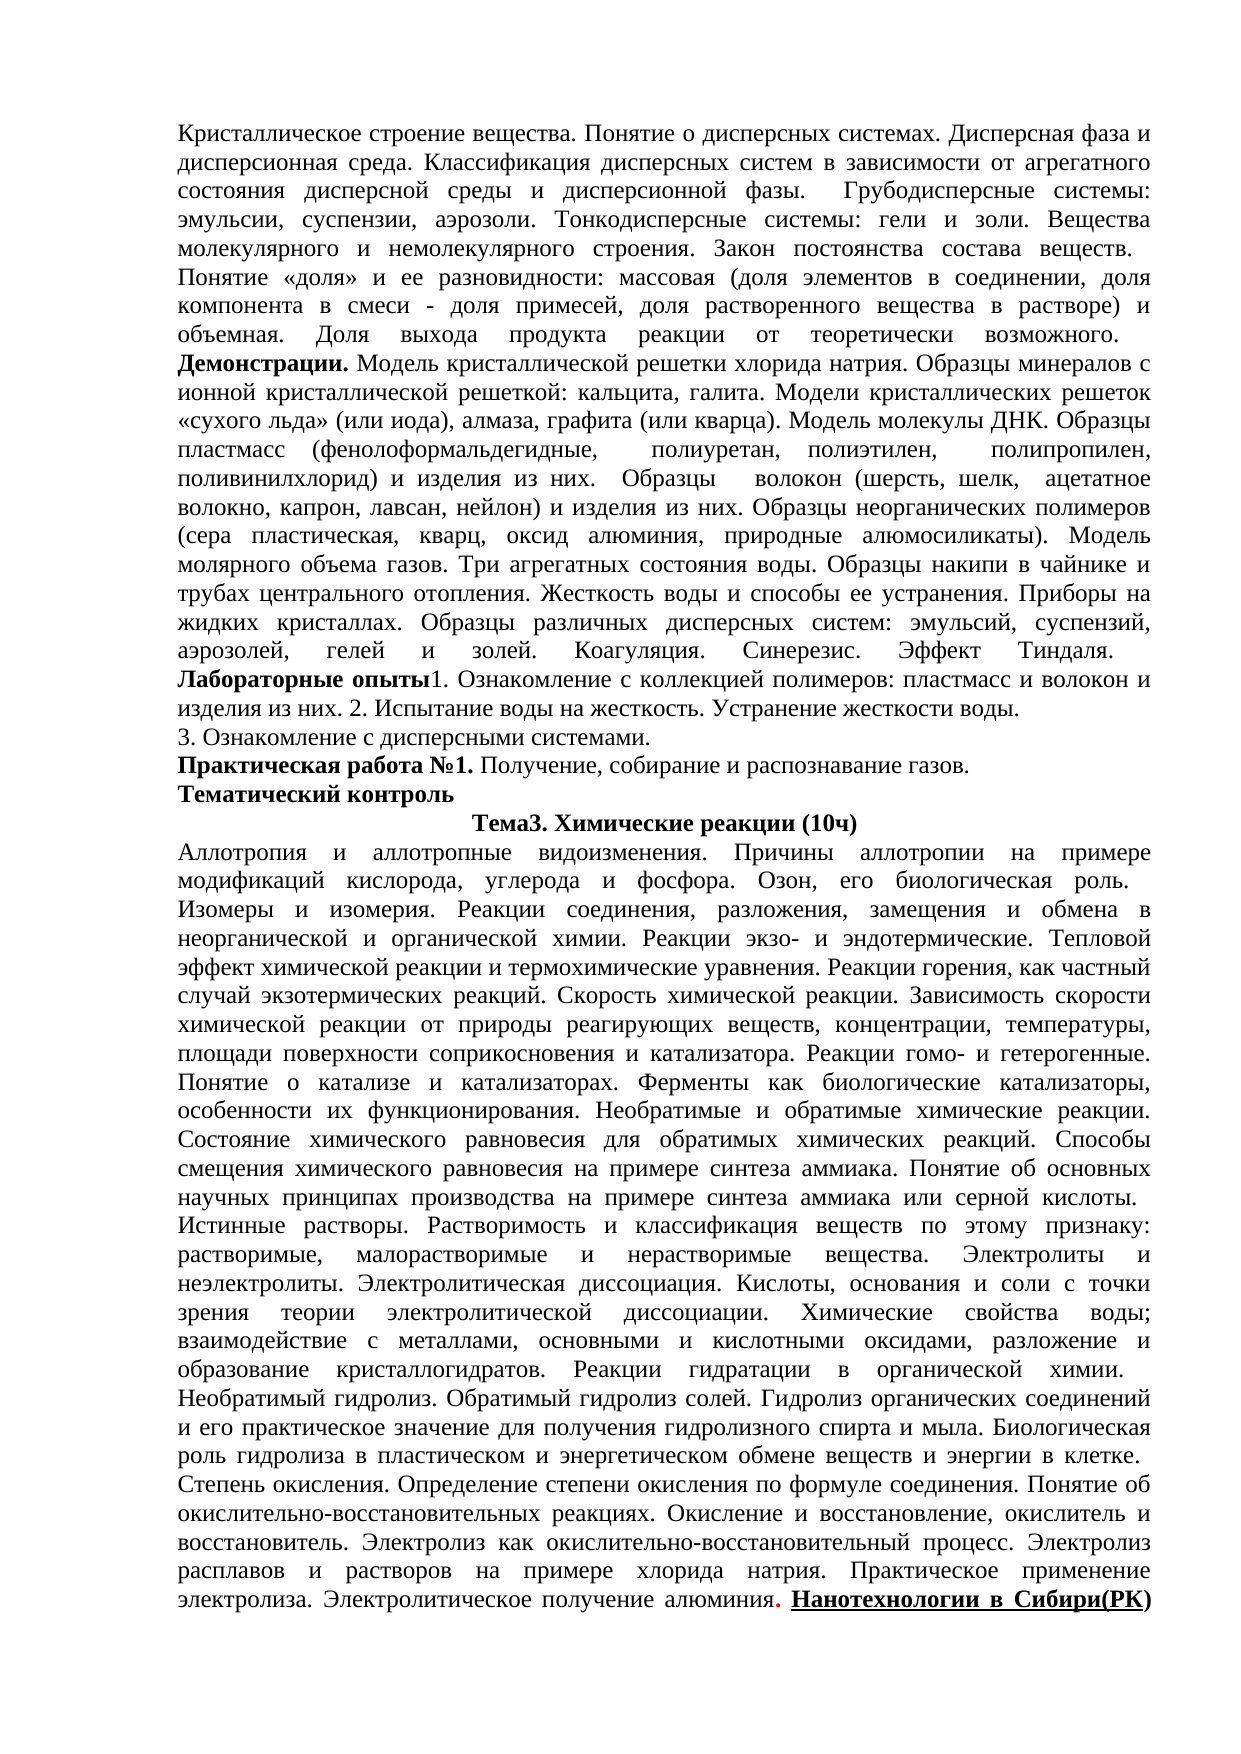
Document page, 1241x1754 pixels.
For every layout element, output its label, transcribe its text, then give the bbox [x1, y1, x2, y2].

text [177, 118, 1152, 722]
text Тематический контроль [177, 779, 1152, 808]
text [177, 837, 1152, 1613]
text 3. Ознакомление с дисперсными системами. Практическая работа №1. Получение, собирание и распознавание газов. [177, 722, 1152, 779]
text Тема3. Химические реакции (10ч) [177, 808, 1152, 837]
